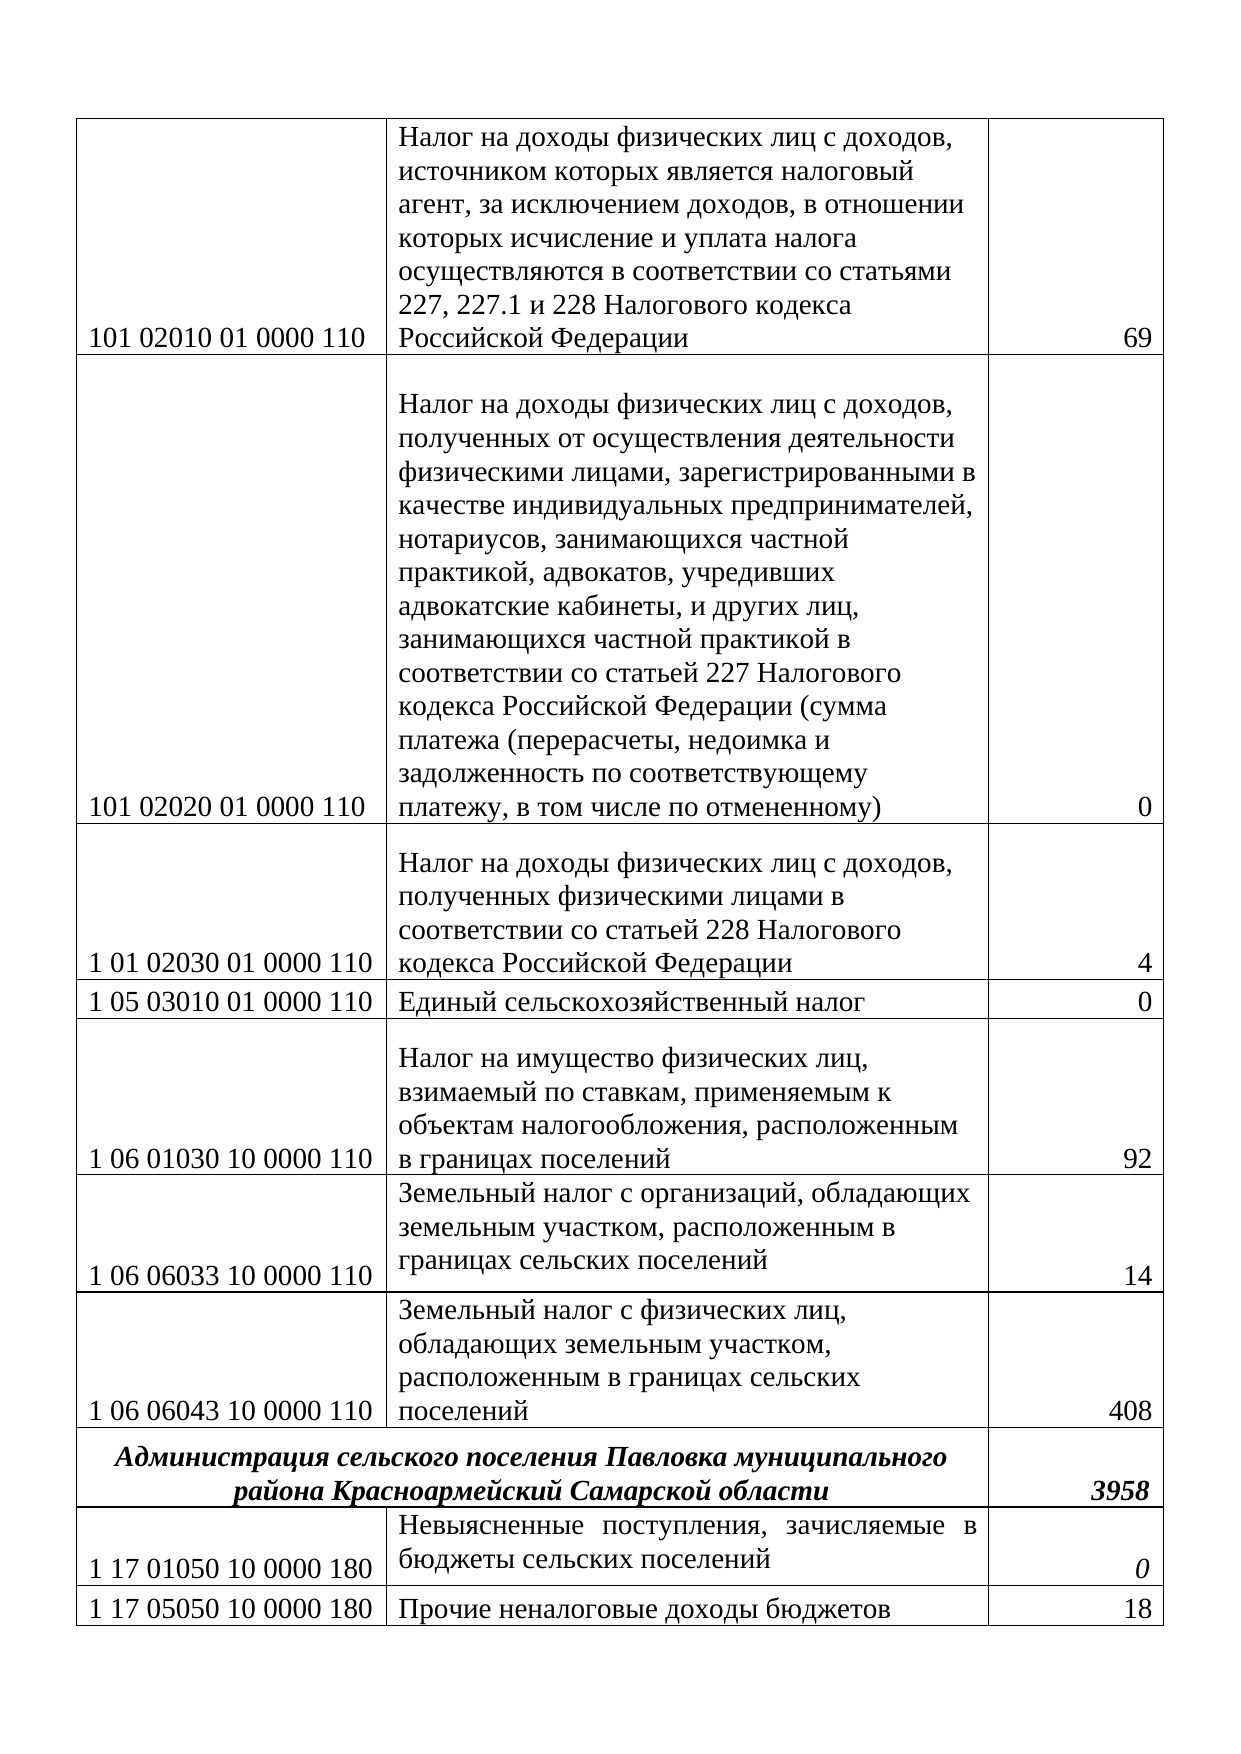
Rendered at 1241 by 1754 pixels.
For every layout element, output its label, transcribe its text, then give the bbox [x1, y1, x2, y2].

table_cell 1 06 01030 10 0000 110 [77, 1019, 386, 1174]
table_cell Администрация сельского поселения Павловка муниципального района Красноармейский Самарской области [77, 1428, 988, 1506]
table_cell 101 02010 01 0000 110 [77, 119, 386, 354]
table_cell 0 [989, 980, 1163, 1018]
table_cell 0 [989, 355, 1163, 823]
table_cell Налог на доходы физических лиц с доходов, полученных физическими лицами в соответствии со статьей 228 Налогового кодекса Российской Федерации [387, 824, 988, 979]
table_cell 4 [989, 824, 1163, 979]
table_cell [77, 1586, 386, 1625]
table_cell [387, 1586, 988, 1625]
table_cell 1 06 06033 10 0000 110 [77, 1175, 386, 1291]
table_cell 14 [989, 1175, 1163, 1291]
table_cell Налог на имущество физических лиц, взимаемый по ставкам, применяемым к объектам налогообложения, расположенным в границах поселений [387, 1019, 988, 1174]
table_cell 1 17 01050 10 0000 180 [77, 1508, 386, 1584]
table_cell 92 [989, 1019, 1163, 1174]
table_cell 18 [989, 1586, 1163, 1625]
table_cell Земельный налог с физических лиц, обладающих земельным участком, расположенным в границах сельских поселений [387, 1293, 988, 1427]
table_cell Налог на доходы физических лиц с доходов, полученных от осуществления деятельности физическими лицами, зарегистрированными в качестве индивидуальных предпринимателей, нотариусов, занимающихся частной практикой, адвокатов, учредивших адвокатские кабинеты, и других лиц, занимающихся частной практикой в соответствии со статьей 227 Налогового кодекса Российской Федерации (сумма платежа (перерасчеты, недоимка и задолженность по соответствующему платежу, в том числе по отмененному) [387, 355, 988, 823]
table_cell 408 [989, 1293, 1163, 1427]
table_cell 101 02020 01 0000 110 [77, 355, 386, 823]
table_cell Налог на доходы физических лиц с доходов, источником которых является налоговый агент, за исключением доходов, в отношении которых исчисление и уплата налога осуществляются в соответствии со статьями 227, 227.1 и 228 Налогового кодекса Российской Федерации [387, 119, 988, 354]
table_cell 1 06 06043 10 0000 110 [77, 1293, 386, 1427]
table_cell 3958 [989, 1428, 1163, 1506]
table_cell 0 [989, 1508, 1163, 1584]
table_cell 1 05 03010 01 0000 110 [77, 980, 386, 1018]
table_cell 1 01 02030 01 0000 110 [77, 824, 386, 979]
table_cell 69 [989, 119, 1163, 354]
table_cell Невыясненные поступления, зачисляемые в бюджеты сельских поселений [387, 1508, 988, 1584]
table_cell Единый сельскохозяйственный налог [387, 980, 988, 1018]
table_cell Земельный налог с организаций, обладающих земельным участком, расположенным в границах сельских поселений [387, 1175, 988, 1291]
